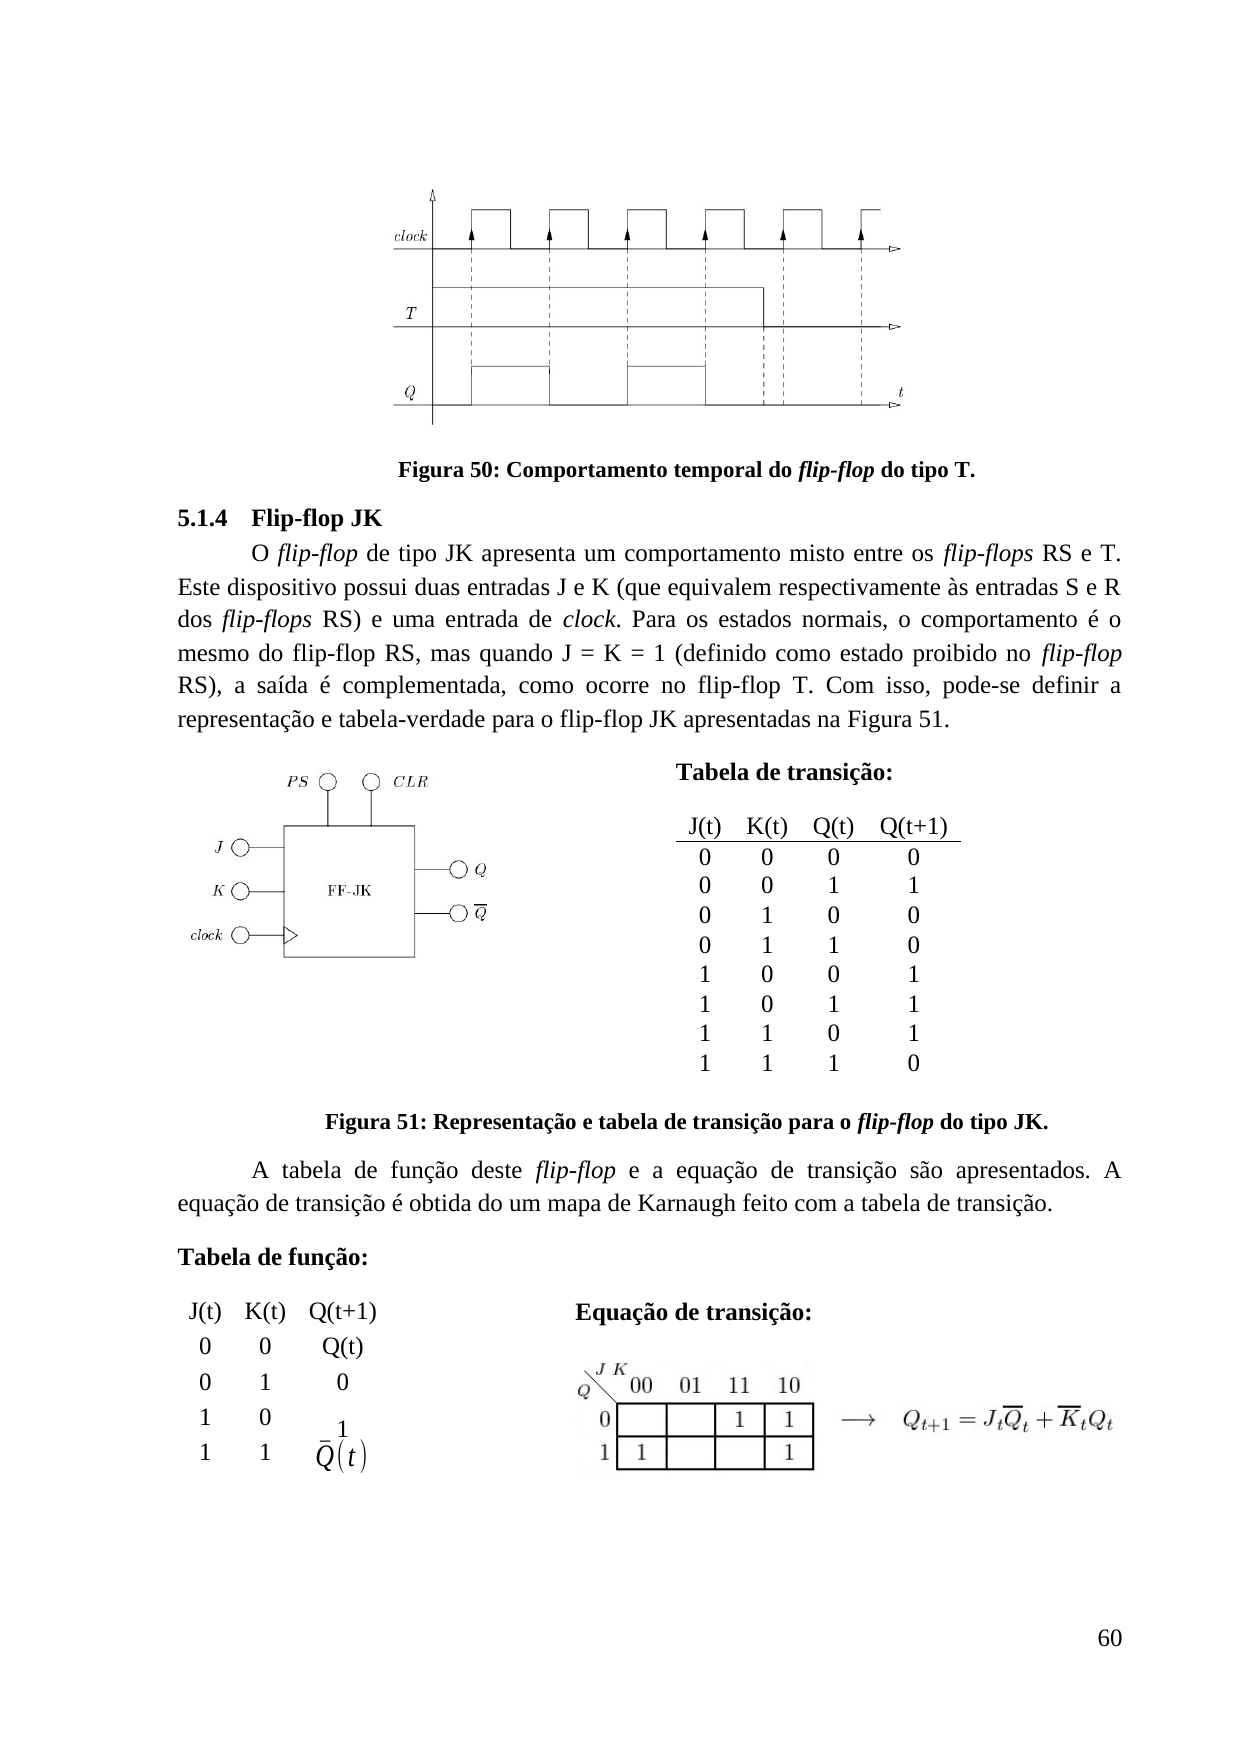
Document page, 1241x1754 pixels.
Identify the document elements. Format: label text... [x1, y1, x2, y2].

subtitle Flip-flop JK [177, 503, 1122, 532]
picture [575, 1359, 1122, 1481]
picture [385, 177, 914, 432]
table_header Tabela de função: [166, 1242, 564, 1506]
picture [177, 757, 510, 973]
table_header Equação de transição: [564, 1242, 1133, 1506]
text O flip-flop de tipo JK apresenta um comportamento misto entre os flip-flops RS e T. Este dispositivo possui duas entradas J e K (que equivalem respectivamente às entradas S e R dos flip-flops RS) e uma entrada de clock. Para os estados normais, o comportamento é o mesmo do flip-flop RS, mas quando J = K = 1 (definido como estado proibido no flip-flop RS), a saída é complementada, como ocorre no flip-flop T. Com isso, pode-se definir a representação e tabela-verdade para o flip-flop JK apresentadas na Figura 51. [177, 538, 1122, 732]
table_header [166, 758, 664, 1108]
table_header Tabela de transição: [664, 758, 1159, 1108]
text A tabela de função deste flip-flop e a equação de transição são apresentados. A equação de transição é obtida do um mapa de Karnaugh feito com a tabela de transição. [177, 1155, 1122, 1217]
